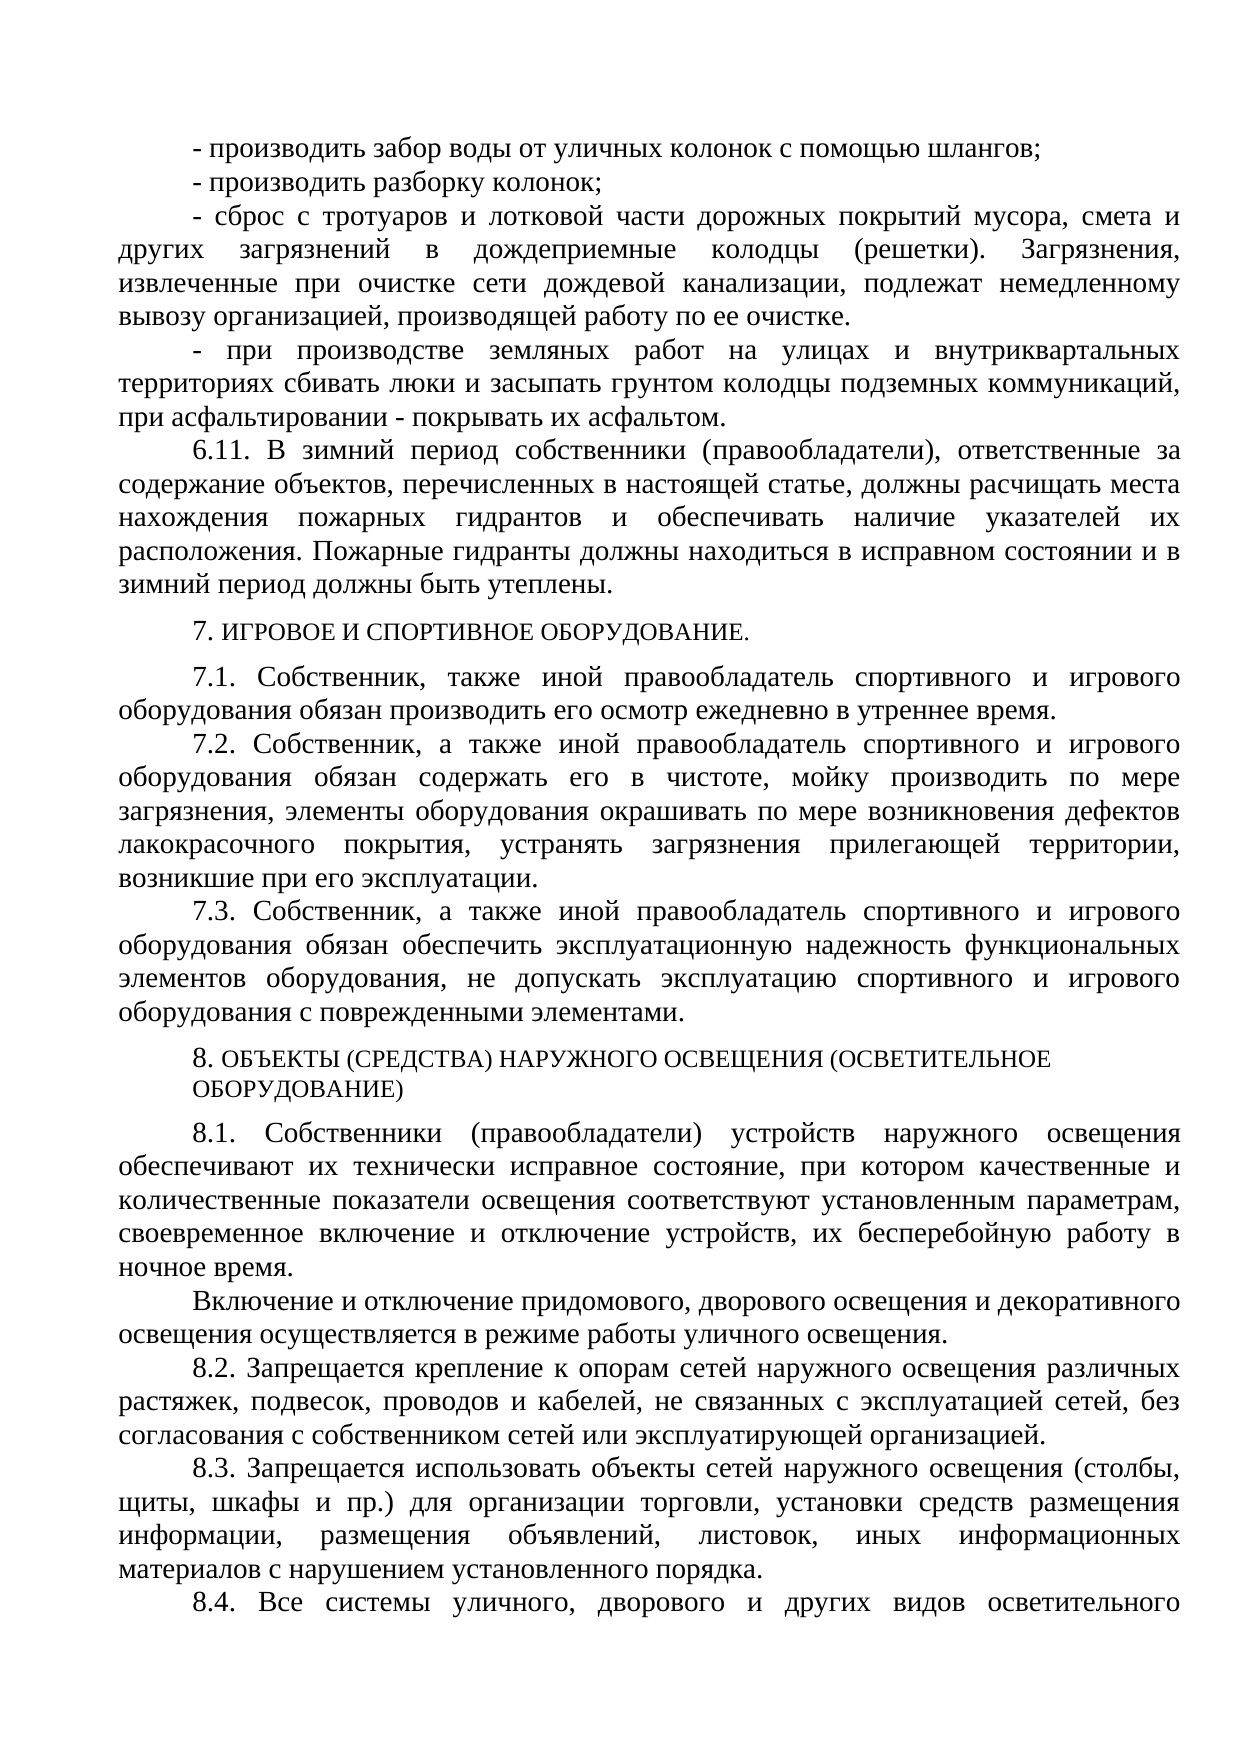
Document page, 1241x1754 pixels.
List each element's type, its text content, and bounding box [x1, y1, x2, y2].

text - производить забор воды от уличных колонок с помощью шлангов; [118, 131, 1181, 164]
text - при производстве земляных работ на улицах и внутриквартальных территориях сбивать люки и засыпать грунтом колодцы подземных коммуникаций, при асфальтировании - покрывать их асфальтом. [118, 332, 1181, 432]
text 8.3. Запрещается использовать объекты сетей наружного освещения (столбы, щиты, шкафы и пр.) для организации торговли, установки средств размещения информации, размещения объявлений, листовок, иных информационных материалов с нарушением установленного порядка. [118, 1450, 1181, 1584]
text 6.11. В зимний период собственники (правообладатели), ответственные за содержание объектов, перечисленных в настоящей статье, должны расчищать места нахождения пожарных гидрантов и обеспечивать наличие указателей их расположения. Пожарные гидранты должны находиться в исправном состоянии и в зимний период должны быть утеплены. [118, 432, 1181, 600]
text 7.2. Собственник, а также иной правообладатель спортивного и игрового оборудования обязан содержать его в чистоте, мойку производить по мере загрязнения, элементы оборудования окрашивать по мере возникновения дефектов лакокрасочного покрытия, устранять загрязнения прилегающей территории, возникшие при его эксплуатации. [118, 726, 1181, 893]
text 7. ИГРОВОЕ И СПОРТИВНОЕ ОБОРУДОВАНИЕ. [118, 613, 1181, 646]
text ОБОРУДОВАНИЕ) [118, 1074, 1181, 1102]
text 8.1. Собственники (правообладатели) устройств наружного освещения обеспечивают их технически исправное состояние, при котором качественные и количественные показатели освещения соответствуют установленным параметрам, своевременное включение и отключение устройств, их бесперебойную работу в ночное время. [118, 1115, 1181, 1283]
text - производить разборку колонок; [118, 164, 1181, 198]
text 7.3. Собственник, а также иной правообладатель спортивного и игрового оборудования обязан обеспечить эксплуатационную надежность функциональных элементов оборудования, не допускать эксплуатацию спортивного и игрового оборудования с поврежденными элементами. [118, 893, 1181, 1028]
text Включение и отключение придомового, дворового освещения и декоративного освещения осуществляется в режиме работы уличного освещения. [118, 1283, 1181, 1350]
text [118, 1584, 1181, 1618]
text 7.1. Собственник, также иной правообладатель спортивного и игрового оборудования обязан производить его осмотр ежедневно в утреннее время. [118, 659, 1181, 726]
text 8.2. Запрещается крепление к опорам сетей наружного освещения различных растяжек, подвесок, проводов и кабелей, не связанных с эксплуатацией сетей, без согласования с собственником сетей или эксплуатирующей организацией. [118, 1350, 1181, 1450]
text - сброс с тротуаров и лотковой части дорожных покрытий мусора, смета и других загрязнений в дождеприемные колодцы (решетки). Загрязнения, извлеченные при очистке сети дождевой канализации, подлежат немедленному вывозу организацией, производящей работу по ее очистке. [118, 198, 1181, 332]
text 8. ОБЪЕКТЫ (СРЕДСТВА) НАРУЖНОГО ОСВЕЩЕНИЯ (ОСВЕТИТЕЛЬНОЕ [118, 1040, 1181, 1074]
